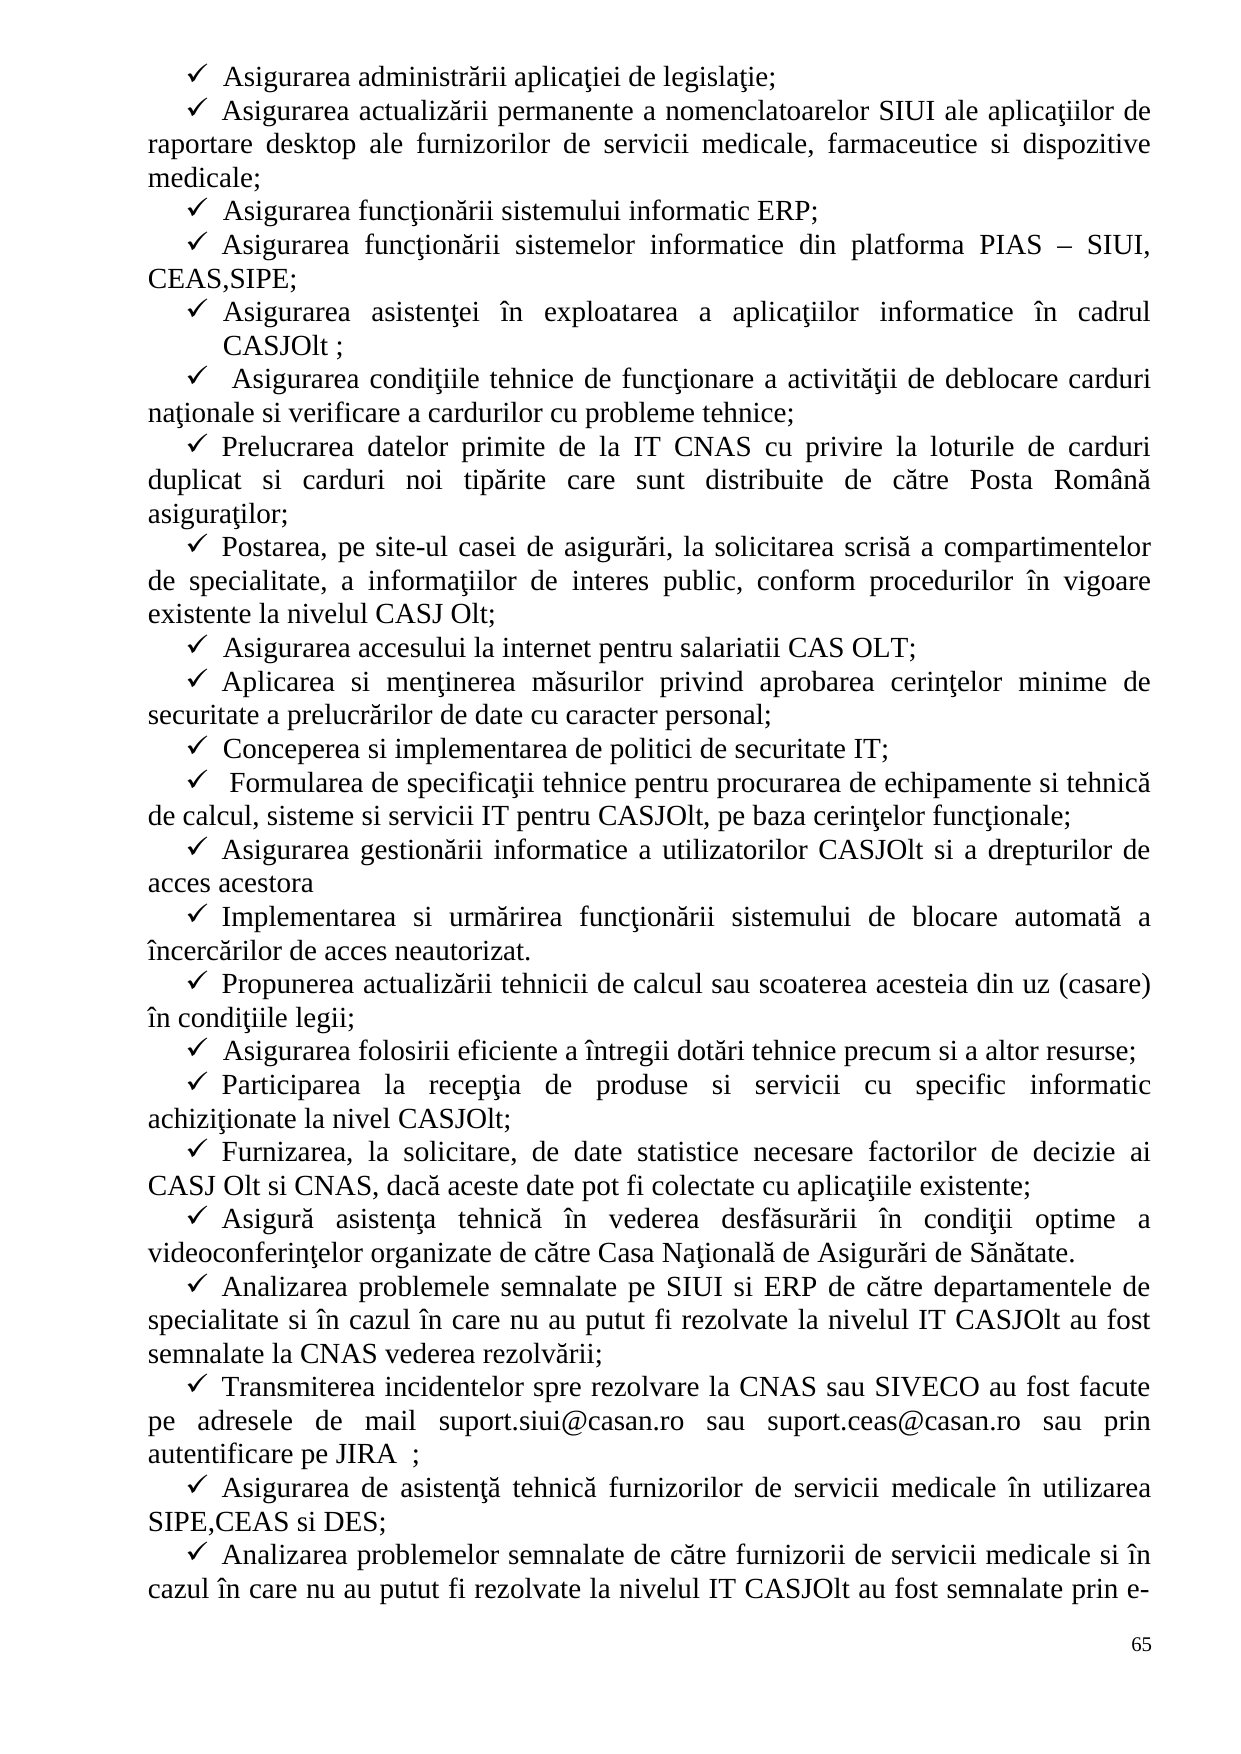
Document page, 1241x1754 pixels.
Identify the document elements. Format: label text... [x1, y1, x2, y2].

list Analizarea problemele semnalate pe SIUI si ERP de către departamentele de specialitate si în cazul în care nu au putut fi rezolvate la nivelul IT CASJOlt au fost semnalate la CNAS vederea rezolvării; [148, 1269, 1152, 1369]
list Participarea la recepţia de produse si servicii cu specific informatic achiziţionate la nivel CASJOlt; [148, 1067, 1152, 1134]
list Conceperea si implementarea de politici de securitate IT; [185, 731, 1152, 765]
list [148, 1537, 1152, 1604]
list Asigurarea administrării aplicaţiei de legislaţie; [185, 59, 1152, 93]
list Asigurarea funcţionării sistemelor informatice din platforma PIAS – SIUI, CEAS,SIPE; [148, 227, 1152, 294]
list Implementarea si urmărirea funcţionării sistemului de blocare automată a încercărilor de acces neautorizat. [148, 899, 1152, 966]
list Postarea, pe site-ul casei de asigurări, la solicitarea scrisă a compartimentelor de specialitate, a informaţiilor de interes public, conform procedurilor în vigoare existente la nivelul CASJ Olt; [148, 529, 1152, 630]
list Asigurarea funcţionării sistemului informatic ERP; [185, 193, 1152, 227]
list Asigurarea gestionării informatice a utilizatorilor CASJOlt si a drepturilor de acces acestora [148, 832, 1152, 899]
list Asigurarea condiţiile tehnice de funcţionare a activităţii de deblocare carduri naţionale si verificare a cardurilor cu probleme tehnice; [148, 362, 1152, 429]
list Prelucrarea datelor primite de la IT CNAS cu privire la loturile de carduri duplicat si carduri noi tipărite care sunt distribuite de către Posta Română asiguraţilor; [148, 429, 1152, 529]
list Asigurarea folosirii eficiente a întregii dotări tehnice precum si a altor resurse; [185, 1033, 1152, 1067]
list Transmiterea incidentelor spre rezolvare la CNAS sau SIVECO au fost facute pe adresele de mail suport.siui@casan.ro sau suport.ceas@casan.ro sau prin autentificare pe JIRA ; [148, 1369, 1152, 1470]
list Propunerea actualizării tehnicii de calcul sau scoaterea acesteia din uz (casare) în condiţiile legii; [148, 966, 1152, 1033]
list Formularea de specificaţii tehnice pentru procurarea de echipamente si tehnică de calcul, sisteme si servicii IT pentru CASJOlt, pe baza cerinţelor funcţionale; [148, 765, 1152, 832]
list Asigurarea de asistenţă tehnică furnizorilor de servicii medicale în utilizarea SIPE,CEAS si DES; [148, 1470, 1152, 1537]
list Asigurarea accesului la internet pentru salariatii CAS OLT; [185, 630, 1152, 664]
list Asigură asistenţa tehnică în vederea desfăsurării în condiţii optime a videoconferinţelor organizate de către Casa Naţională de Asigurări de Sănătate. [148, 1201, 1152, 1269]
list Asigurarea actualizării permanente a nomenclatoarelor SIUI ale aplicaţiilor de raportare desktop ale furnizorilor de servicii medicale, farmaceutice si dispozitive medicale; [148, 93, 1152, 193]
list Aplicarea si menţinerea măsurilor privind aprobarea cerinţelor minime de securitate a prelucrărilor de date cu caracter personal; [148, 664, 1152, 731]
list Asigurarea asistenţei în exploatarea a aplicaţiilor informatice în cadrul CASJOlt ; [185, 294, 1152, 362]
list Furnizarea, la solicitare, de date statistice necesare factorilor de decizie ai CASJ Olt si CNAS, dacă aceste date pot fi colectate cu aplicaţiile existente; [148, 1134, 1152, 1201]
